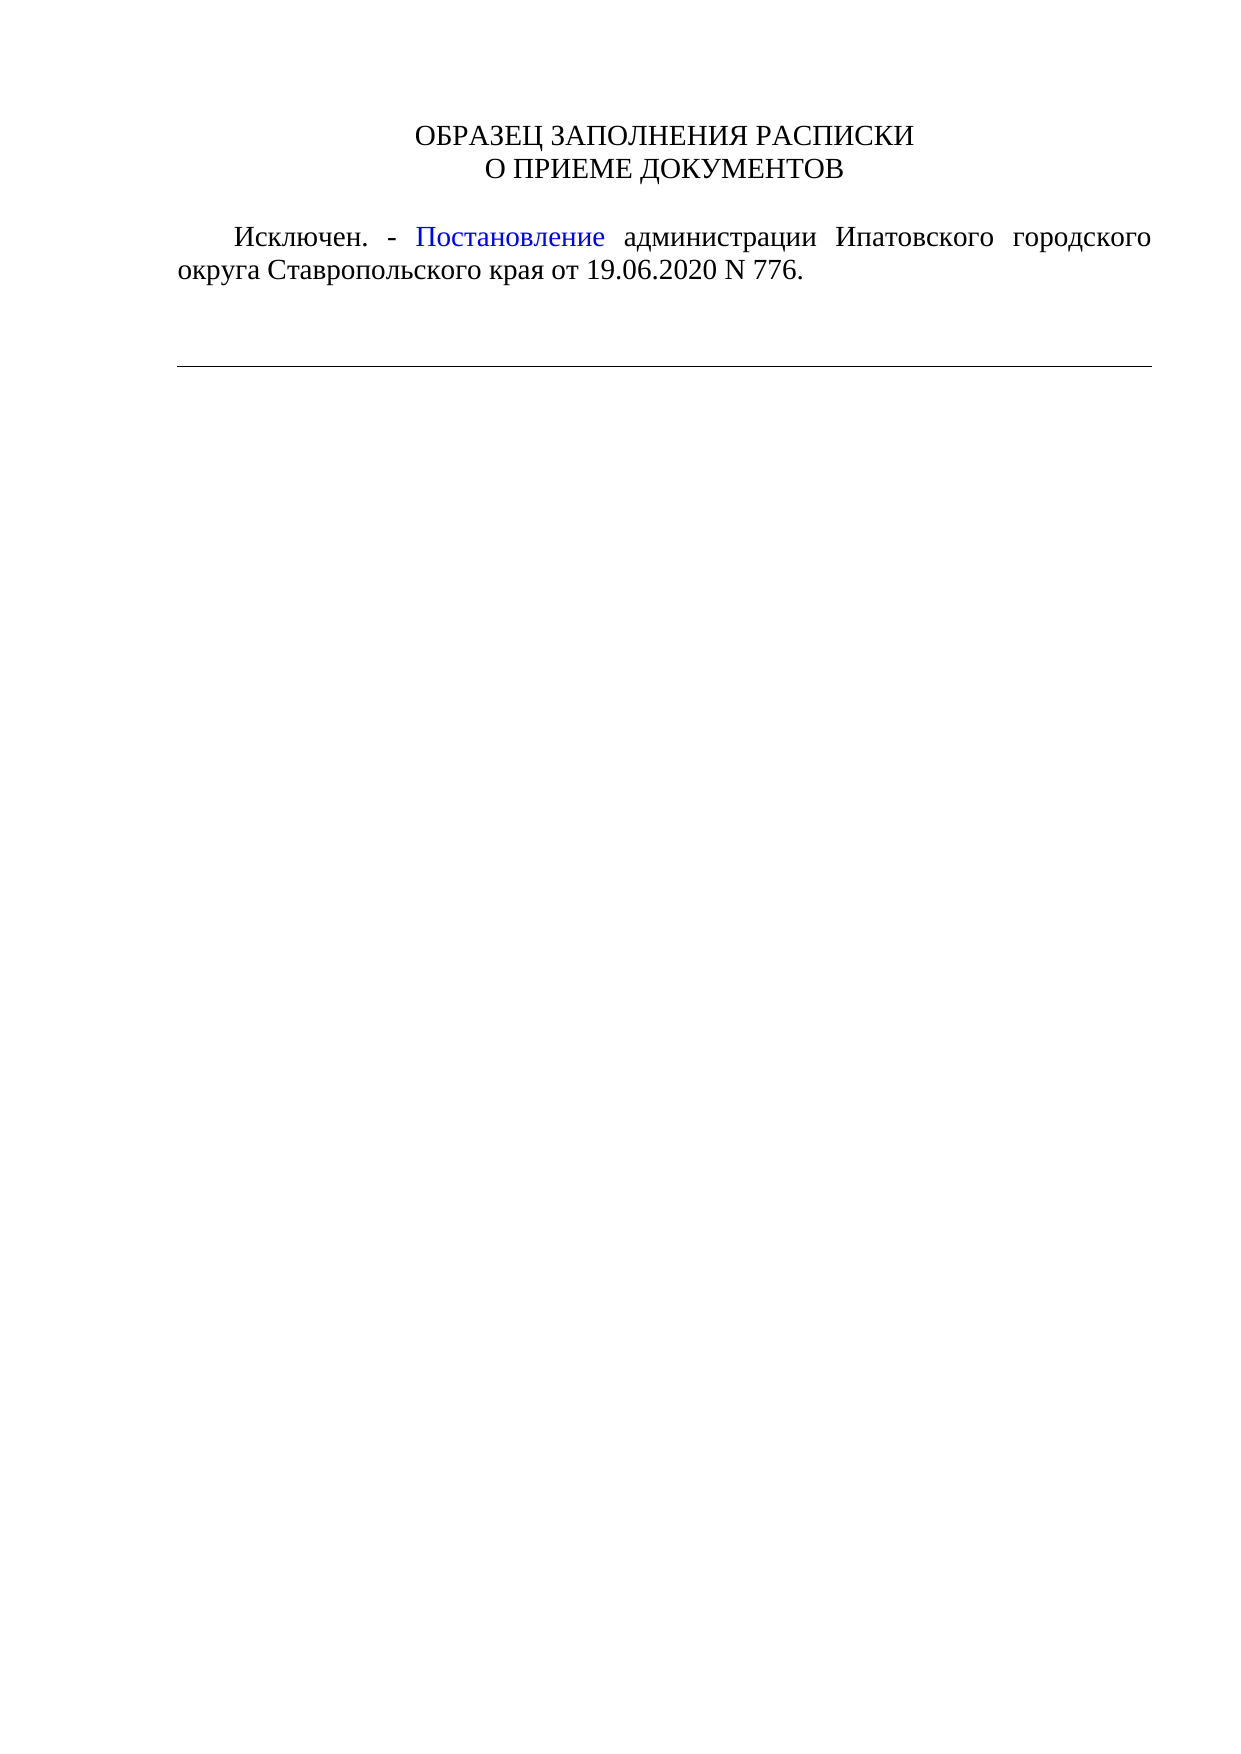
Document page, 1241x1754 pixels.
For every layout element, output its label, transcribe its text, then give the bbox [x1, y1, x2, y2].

text ОБРАЗЕЦ ЗАПОЛНЕНИЯ РАСПИСКИ [177, 118, 1152, 152]
text Исключен. - Постановление администрации Ипатовского городского округа Ставропольского края от 19.06.2020 N 776. [177, 219, 1152, 286]
text О ПРИЕМЕ ДОКУМЕНТОВ [177, 152, 1152, 185]
